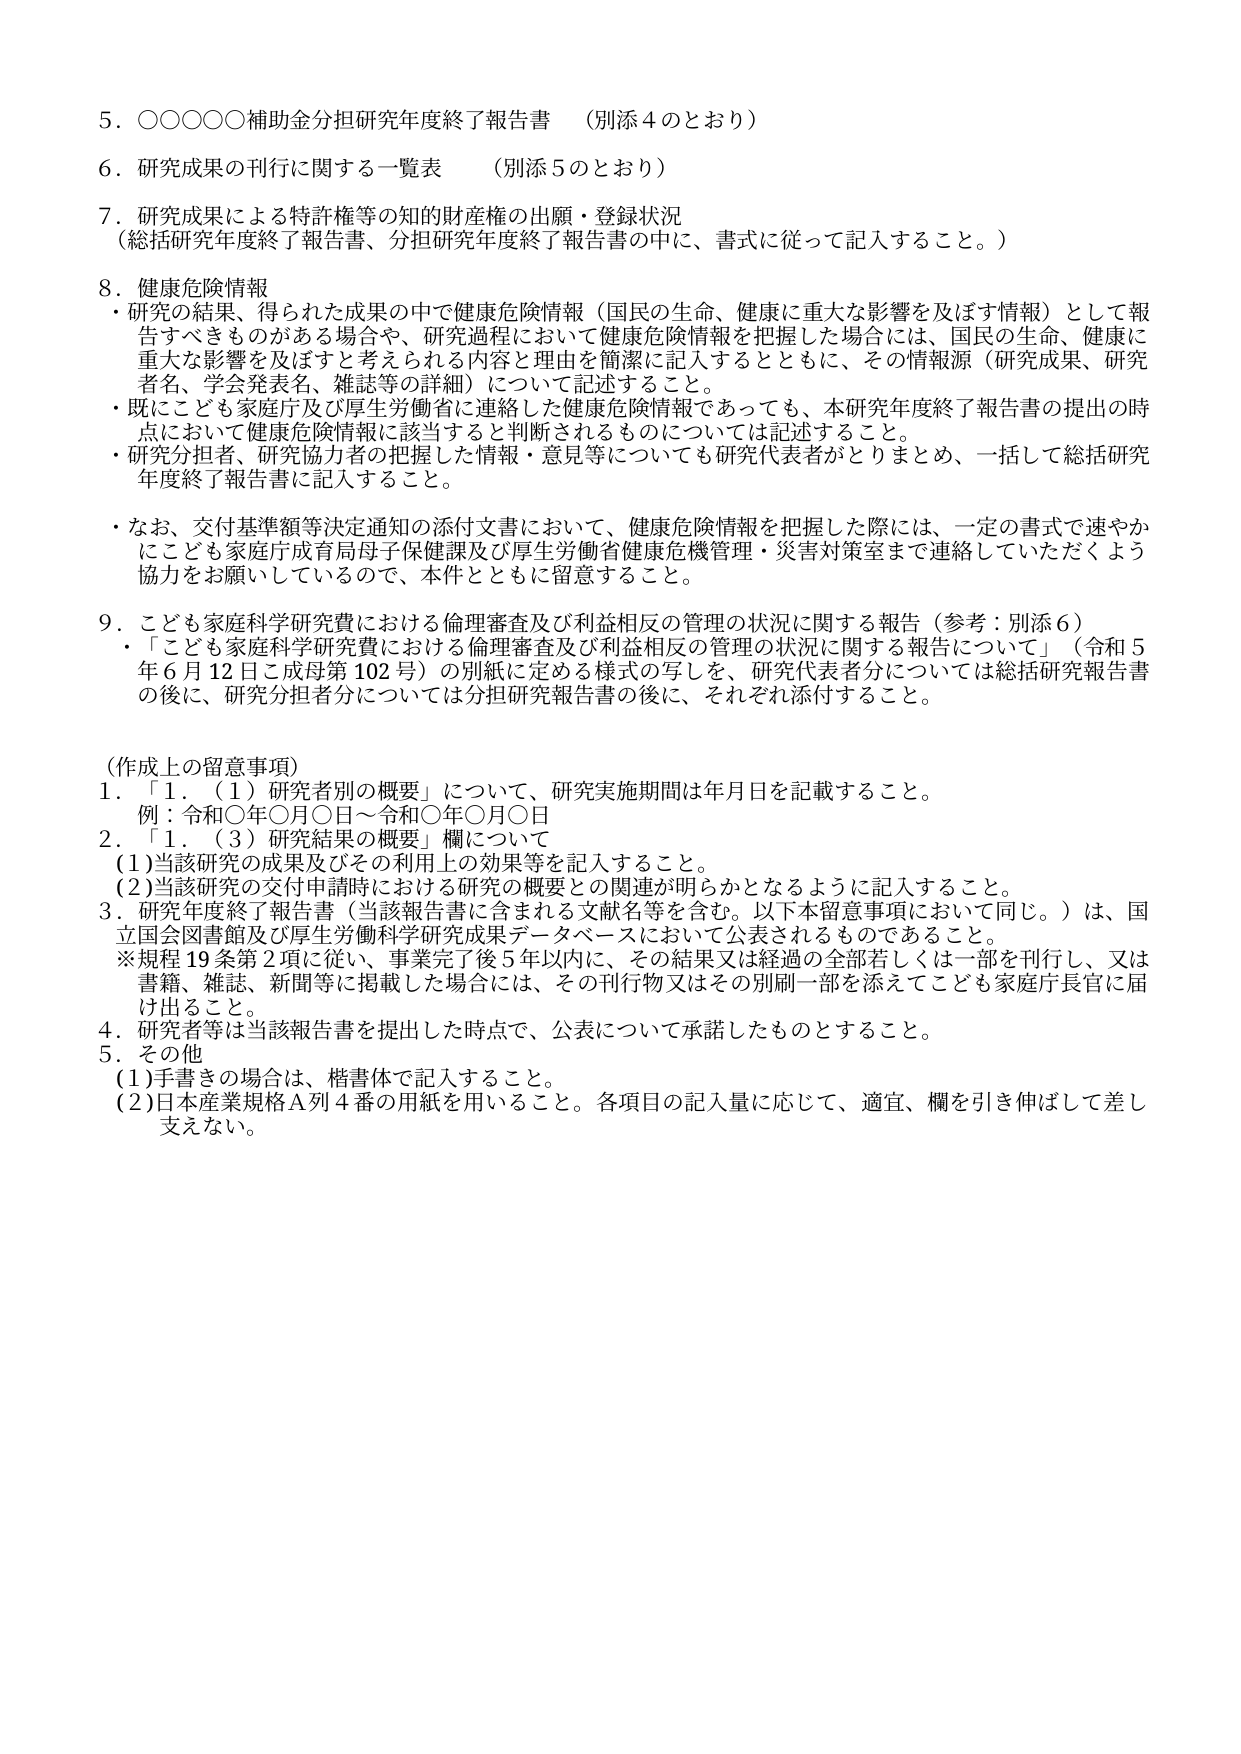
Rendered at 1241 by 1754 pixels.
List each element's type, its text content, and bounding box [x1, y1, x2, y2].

text ・既にこども家庭庁及び厚生労働省に連絡した健康危険情報であっても、本研究年度終了報告書の提出の時点において健康危険情報に該当すると判断されるものについては記述すること。 [94, 397, 1152, 445]
text ７．研究成果による特許権等の知的財産権の出願・登録状況 [94, 205, 1152, 229]
text ・研究分担者、研究協力者の把握した情報・意見等についても研究代表者がとりまとめ、一括して総括研究年度終了報告書に記入すること。 [94, 445, 1152, 493]
text 例：令和○年○月○日～令和○年○月○日 [94, 804, 1152, 828]
text ５．その他 [94, 1044, 1152, 1068]
text (２)日本産業規格Ａ列４番の用紙を用いること。各項目の記入量に応じて、適宜、欄を引き伸ばして差し支えない。 [94, 1092, 1152, 1139]
text (１)当該研究の成果及びその利用上の効果等を記入すること。 [94, 852, 1152, 876]
text ※規程19条第２項に従い、事業完了後５年以内に、その結果又は経過の全部若しくは一部を刊行し、又は書籍、雑誌、新聞等に掲載した場合には、その刊行物又はその別刷一部を添えてこども家庭庁長官に届け出ること。 [94, 948, 1152, 1020]
text ・なお、交付基準額等決定通知の添付文書において、健康危険情報を把握した際には、一定の書式で速やかにこども家庭庁成育局母子保健課及び厚生労働省健康危機管理・災害対策室まで連絡していただくよう協力をお願いしているので、本件とともに留意すること。 [94, 517, 1152, 588]
text ５．○○○○○補助金分担研究年度終了報告書 （別添４のとおり） [94, 109, 1152, 133]
text ８．健康危険情報 [94, 277, 1152, 301]
text ・研究の結果、得られた成果の中で健康危険情報（国民の生命、健康に重大な影響を及ぼす情報）として報告すべきものがある場合や、研究過程において健康危険情報を把握した場合には、国民の生命、健康に重大な影響を及ぼすと考えられる内容と理由を簡潔に記入するとともに、その情報源（研究成果、研究者名、学会発表名、雑誌等の詳細）について記述すること。 [94, 301, 1152, 397]
text ６．研究成果の刊行に関する一覧表 （別添５のとおり） [94, 157, 1152, 181]
text ・「こども家庭科学研究費における倫理審査及び利益相反の管理の状況に関する報告について」（令和５年６月12日こ成母第102号）の別紙に定める様式の写しを、研究代表者分については総括研究報告書の後に、研究分担者分については分担研究報告書の後に、それぞれ添付すること。 [116, 636, 1152, 708]
text （作成上の留意事項） [94, 756, 1152, 780]
text (２)当該研究の交付申請時における研究の概要との関連が明らかとなるように記入すること。 [94, 876, 1152, 900]
text ２．「１．（３）研究結果の概要」欄について [94, 828, 1152, 852]
text ４．研究者等は当該報告書を提出した時点で、公表について承諾したものとすること。 [94, 1020, 1152, 1044]
text １．「１．（１）研究者別の概要」について、研究実施期間は年月日を記載すること。 [94, 780, 1152, 804]
text ３．研究年度終了報告書（当該報告書に含まれる文献名等を含む。以下本留意事項において同じ。）は、国立国会図書館及び厚生労働科学研究成果データベースにおいて公表されるものであること。 [94, 900, 1152, 948]
text ９．こども家庭科学研究費における倫理審査及び利益相反の管理の状況に関する報告（参考：別添６） [94, 612, 1152, 636]
text (１)手書きの場合は、楷書体で記入すること。 [94, 1068, 1152, 1092]
text （総括研究年度終了報告書、分担研究年度終了報告書の中に、書式に従って記入すること。） [94, 229, 1152, 253]
